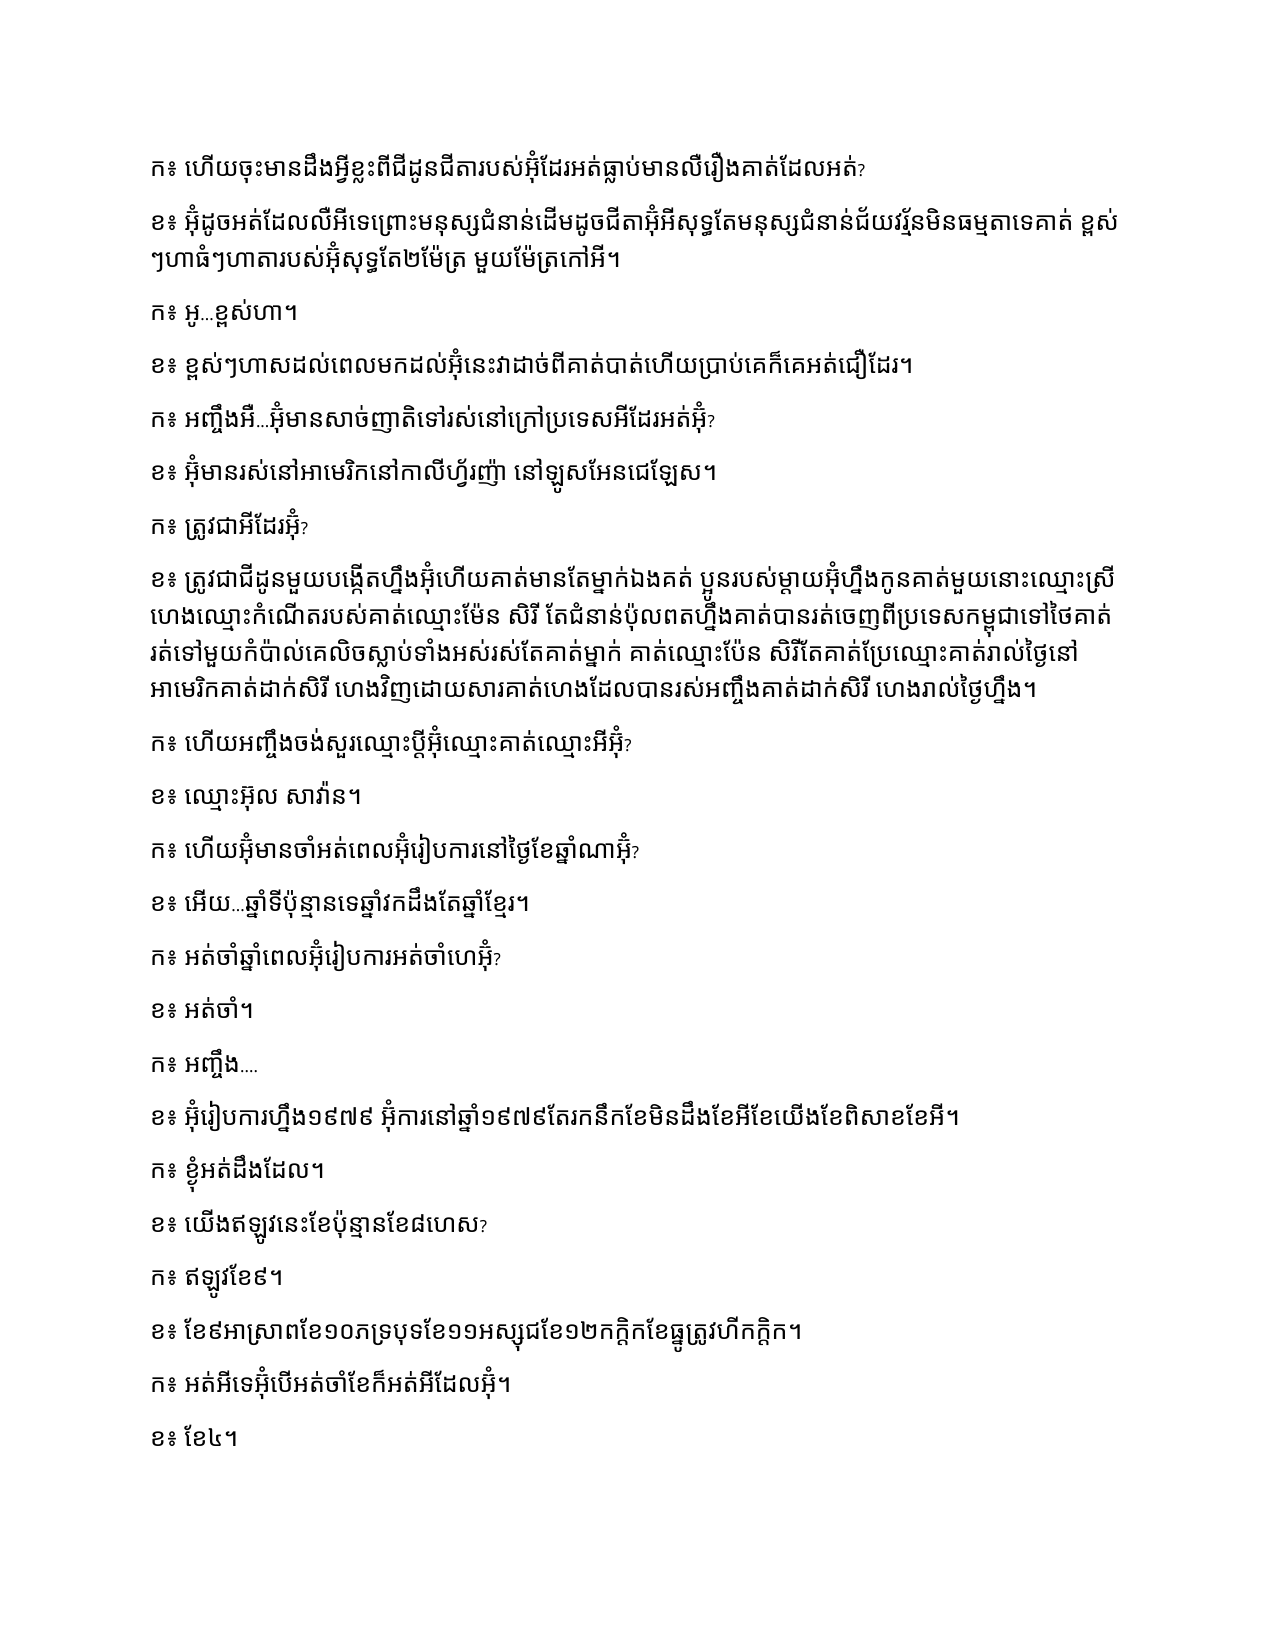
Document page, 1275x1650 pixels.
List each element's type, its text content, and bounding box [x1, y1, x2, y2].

text ក៖ ឥឡូវខែ៩។ [150, 1259, 1125, 1293]
text ខ៖ អ៊ុំដូចអត់ដែលលឺអីទេព្រោះមនុស្សជំនាន់ដើមដូចជីតាអ៊ុំអីសុទ្ធតែមនុស្សជំនាន់ជ័យវរ្ម័នមិនធម្មតាទេគាត់ ខ្ពស់ៗហាធំៗហាតារបស់អ៊ុំសុទ្ធតែ២ម៉ែត្រ មួយម៉ែត្រកៅអី។ [150, 203, 1125, 274]
text ខ៖ ខ្ពស់ៗហាសដល់ពេលមកដល់អ៊ុំនេះវាដាច់ពីគាត់បាត់ហើយប្រាប់គេក៏គេអត់ជឿដែរ។ [150, 347, 1125, 381]
text ក៖ អត់ចាំឆ្នាំពេលអ៊ុំរៀបការអត់ចាំហេអ៊ុំ? [150, 938, 1125, 972]
text ខ៖ អើយ...ឆ្នាំទីប៉ុន្មានទេឆ្នាំវកដឹងតែឆ្នាំខ្មែរ។ [150, 885, 1125, 919]
text ខ៖ ឈ្មោះអ៊ុល សាវ៉ាន។ [150, 778, 1125, 812]
text ក៖ ហើយអ៊ុំមានចាំអត់ពេលអ៊ុំរៀបការនៅថ្ងៃខែឆ្នាំណាអ៊ុំ? [150, 831, 1125, 866]
text ក៖ អញ្ចឹងអឺ...អ៊ុំមានសាច់ញាតិទៅរស់នៅក្រៅប្រទេសអីដែរអត់អ៊ុំ? [150, 401, 1125, 434]
text ក៖ អូ...ខ្ពស់ហា។ [150, 294, 1125, 328]
text ខ៖ អត់ចាំ។ [150, 992, 1125, 1026]
text ក៖ អត់អីទេអ៊ុំបើអត់ចាំខែក៏អត់អីដែលអ៊ុំ។ [150, 1366, 1125, 1400]
text ខ៖ យើងឥឡូវនេះខែប៉ុន្មានខែ៨ហេស? [150, 1206, 1125, 1239]
text ក៖ ខ្ងុំអត់ដឹងដែល។ [150, 1152, 1125, 1186]
text ខ៖ អ៊ុំមានរស់នៅអាមេរិកនៅកាលីហ្វ័រញ៉ា នៅឡូសអែនជេឡែស។ [150, 454, 1125, 488]
text ក៖ ហើយអញ្ចឹងចង់សួរឈ្មោះប្តីអ៊ុំឈ្មោះគាត់ឈ្មោះអីអ៊ុំ? [150, 724, 1125, 759]
text ខ៖ អ៊ុំរៀបការហ្នឹង១៩៧៩ អ៊ុំការនៅឆ្នាំ១៩៧៩តែរកនឹកខែមិនដឹងខែអីខែយើងខែពិសាខខែអី។ [150, 1099, 1125, 1133]
text ក៖ អញ្ចឹង.... [150, 1045, 1125, 1079]
text ខ៖ ខែ៤។ [150, 1419, 1125, 1453]
text ក៖ ត្រូវជាអីដែរអ៊ុំ? [150, 507, 1125, 541]
text ខ៖ ត្រូវជាជីដូនមួយបង្កើតហ្នឹងអ៊ុំហើយគាត់មានតែម្នាក់ឯងគត់ ប្អូនរបស់ម្តាយអ៊ុំហ្នឹងកូនគាត់មួយនោះឈ្មោះស្រីហេងឈ្មោះកំណើតរបស់គាត់ឈ្មោះម៉ែន សិរី តែជំនាន់ប៉ុលពតហ្នឹងគាត់បានរត់ចេញពីប្រទេសកម្ពុជាទៅថៃគាត់រត់ទៅមួយកំប៉ាល់គេលិចស្លាប់ទាំងអស់រស់តែគាត់ម្នាក់ គាត់ឈ្មោះប៉ែន សិរីតែគាត់ប្រែឈ្មោះគាត់រាល់ថ្ងៃនៅអាមេរិកគាត់ដាក់សិរី​ ហេងវិញដោយសារគាត់ហេងដែលបានរស់អញ្ចឹងគាត់ដាក់សិរី​​ ហេងរាល់ថ្ងៃហ្នឹង។ [150, 561, 1125, 705]
text ក៖ ហើយចុះមានដឹងអ្វីខ្លះពីជីដូនជីតារបស់អ៊ុំដែរអត់ធ្លាប់មានលឺរឿងគាត់ដែលអត់? [150, 150, 1125, 184]
text ខ៖ ខែ៩អាស្រាពខែ១០ភទ្របុទខែ១១អស្សុជខែ១២កក្តិកខែធ្នូត្រូវហីកក្តិក។ [150, 1312, 1125, 1346]
